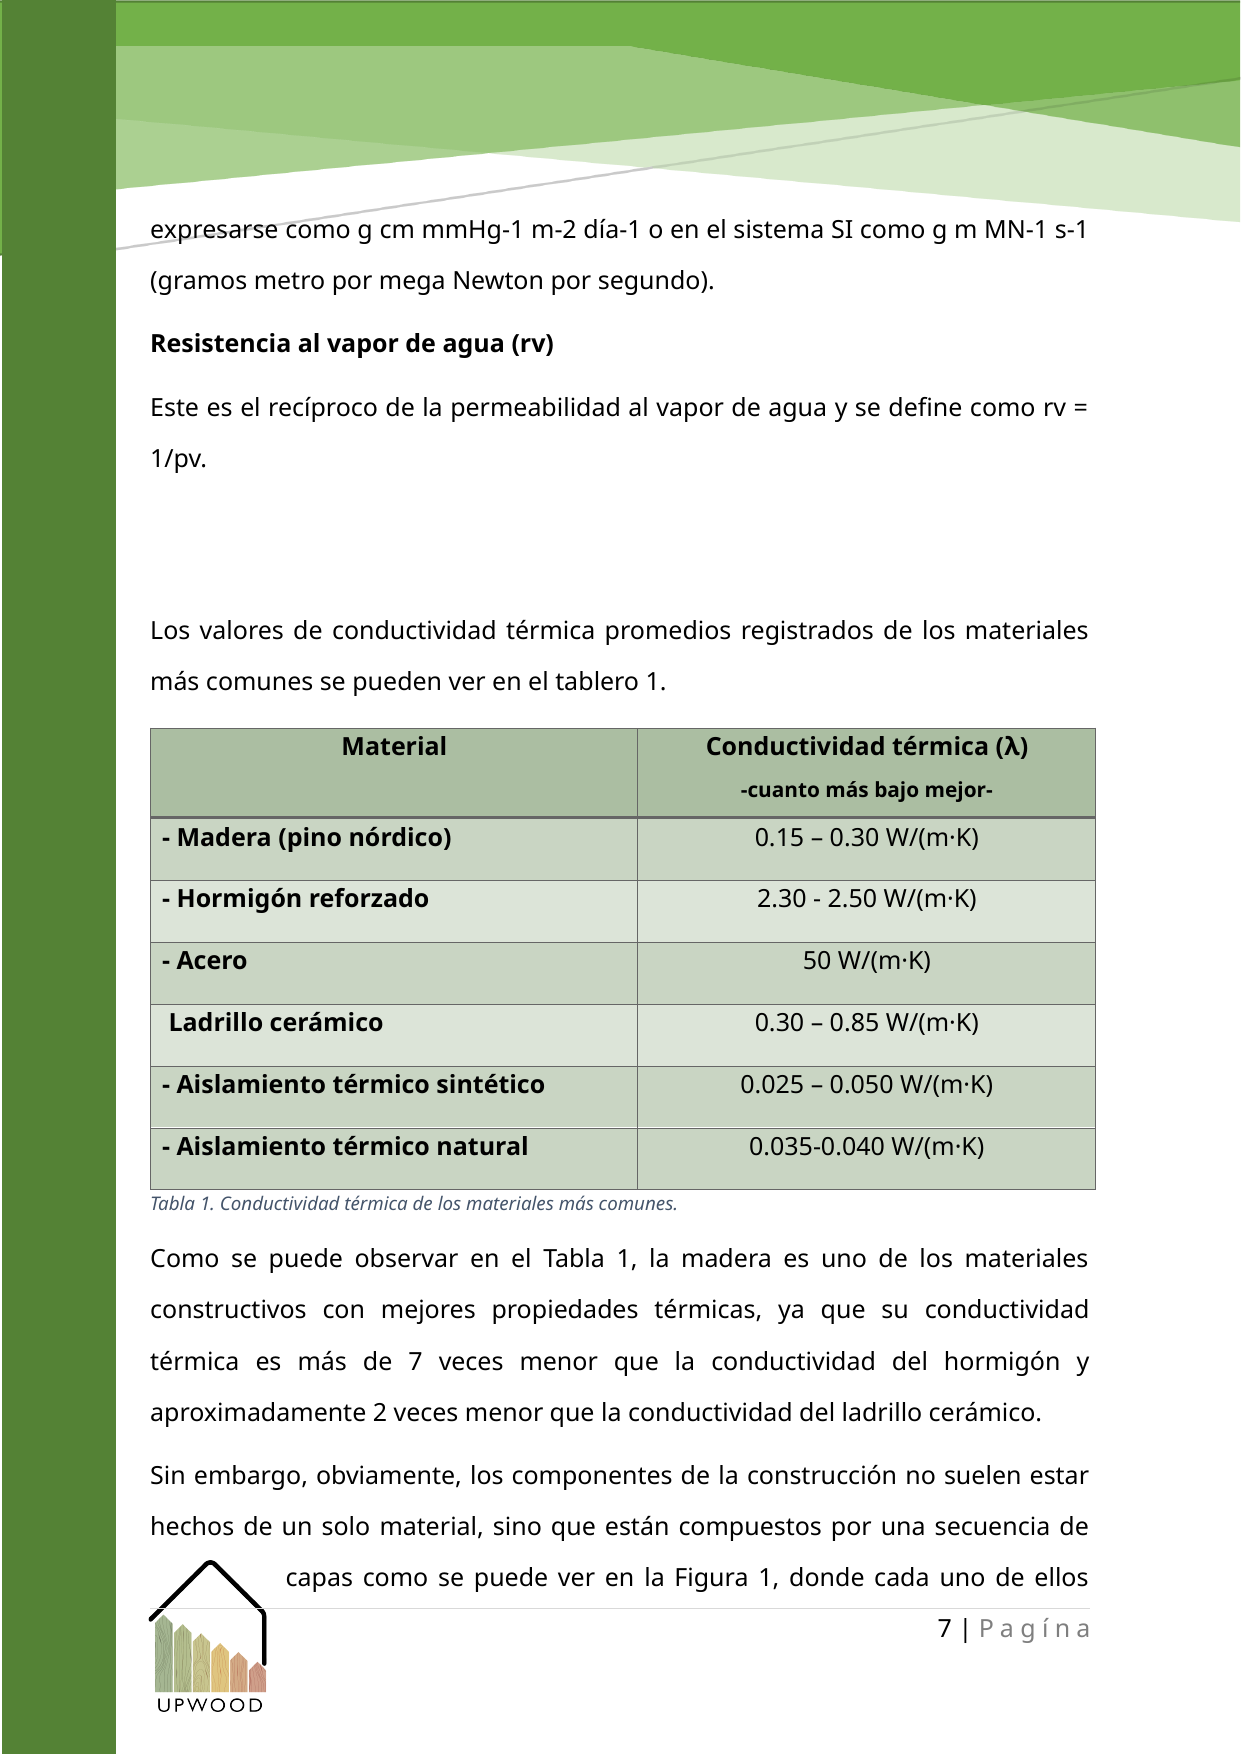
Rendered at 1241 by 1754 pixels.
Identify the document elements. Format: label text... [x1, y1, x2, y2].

table_cell - Aislamiento térmico sintético [151, 1067, 637, 1127]
table_cell 0.035-0.040 W/(m·K) [638, 1129, 1095, 1189]
table_cell - Acero [151, 943, 637, 1004]
picture [116, 46, 1241, 283]
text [150, 211, 1090, 296]
picture [148, 1560, 267, 1712]
text Resistencia al vapor de agua (rv) [150, 326, 1090, 360]
table_cell 0.30 – 0.85 W/(m·K) [638, 1005, 1095, 1066]
table_cell 50 W/(m·K) [638, 943, 1095, 1004]
table_cell 2.30 - 2.50 W/(m·K) [638, 881, 1095, 942]
text Como se puede observar en el Tabla 1, la madera es uno de los materiales constructivos con mejores propiedades térmicas, ya que su conductividad térmica es más de 7 veces menor que la conductividad del hormigón y aproximadamente 2 veces menor que la conductividad del ladrillo cerámico. [150, 1241, 1090, 1428]
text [150, 1458, 1090, 1594]
text Los valores de conductividad térmica promedios registrados de los materiales más comunes se pueden ver en el tablero 1. [150, 613, 1090, 698]
table_cell Ladrillo cerámico [151, 1005, 637, 1066]
table_cell 0.15 – 0.30 W/(m·K) [638, 819, 1095, 880]
text Este es el recíproco de la permeabilidad al vapor de agua y se define como rv = 1/pv. [150, 389, 1090, 474]
table_cell - Madera (pino nórdico) [151, 819, 637, 880]
table_cell 0.025 – 0.050 W/(m·K) [638, 1067, 1095, 1127]
table_header Material [151, 729, 637, 816]
table_cell - Aislamiento térmico natural [151, 1129, 637, 1189]
table_cell - Hormigón reforzado [151, 881, 637, 942]
table_header Conductividad térmica (λ) -cuanto más bajo mejor- [638, 729, 1095, 816]
text Tabla 1. Conductividad térmica de los materiales más comunes. [150, 1190, 1090, 1216]
